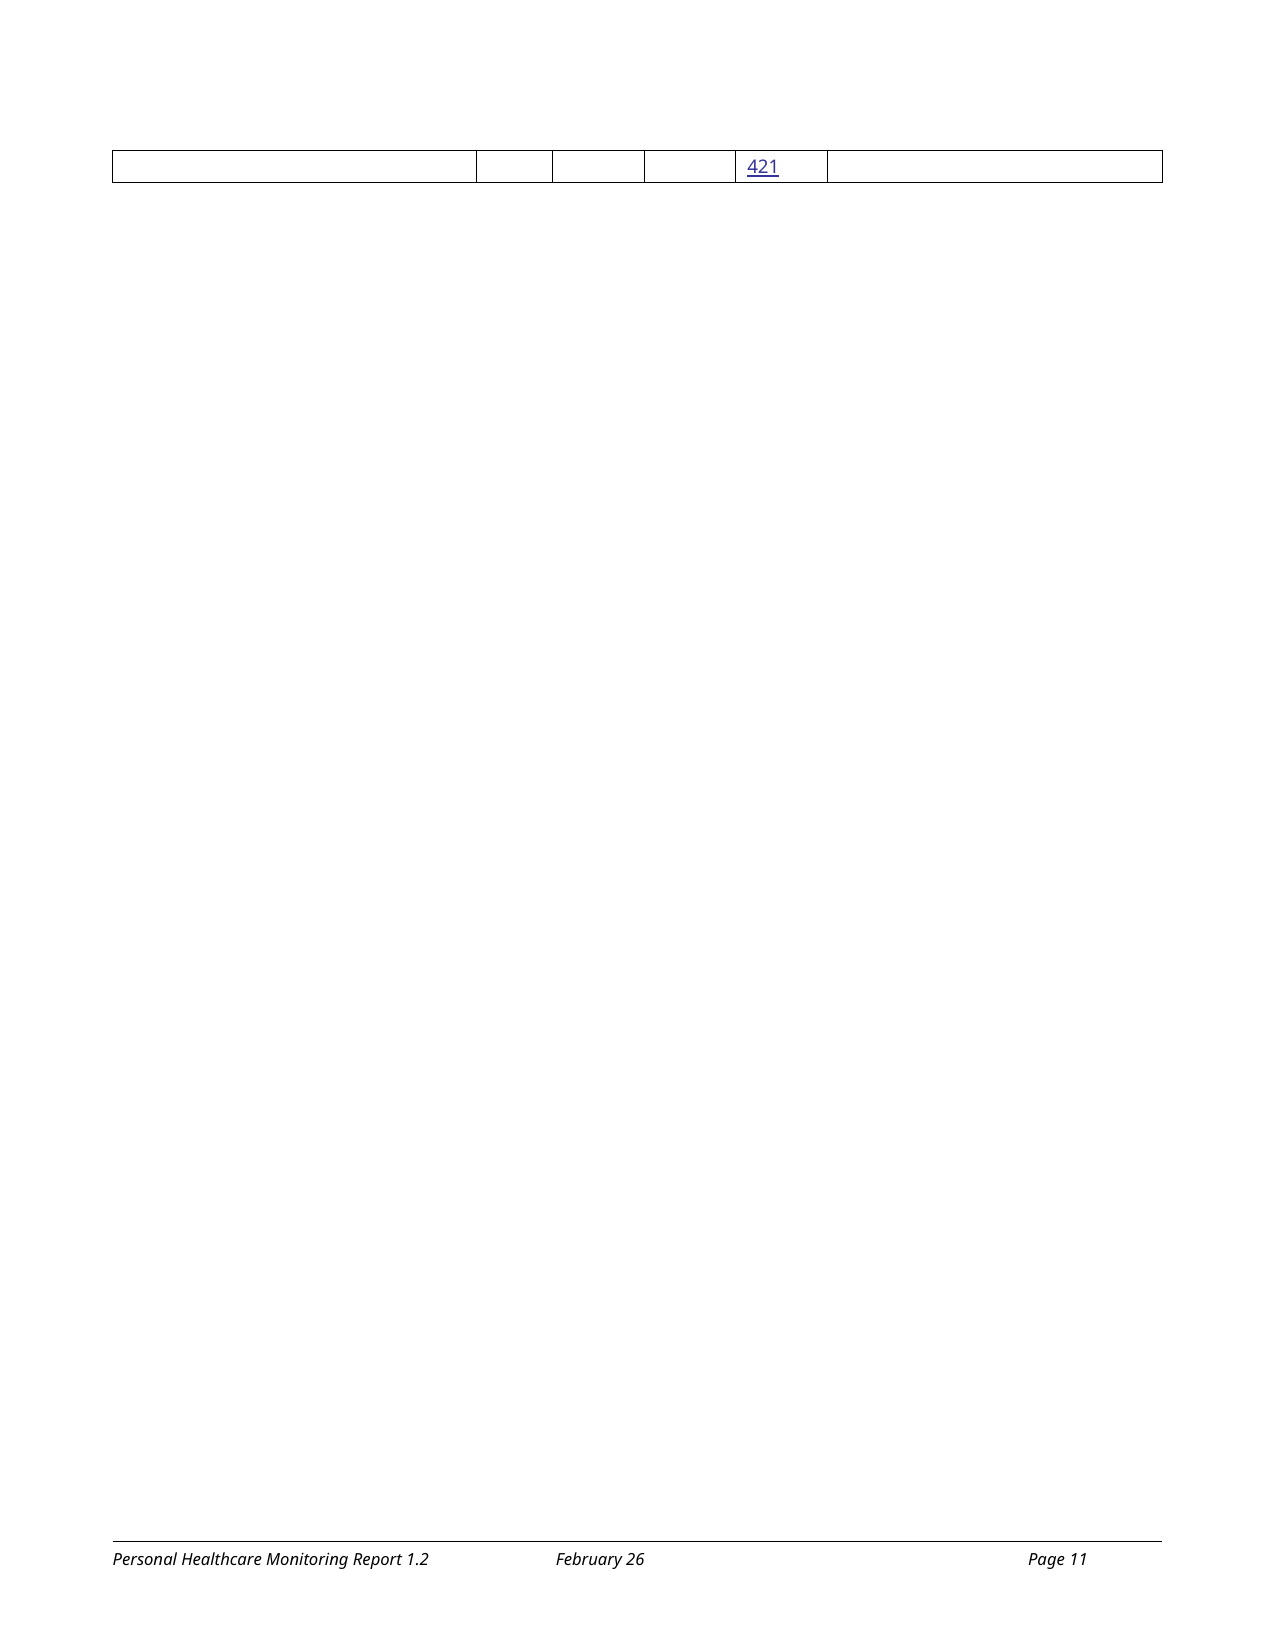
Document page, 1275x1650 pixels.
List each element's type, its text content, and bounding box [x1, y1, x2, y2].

table_cell 1141-421 [736, 151, 827, 182]
table_cell SHALL [553, 151, 644, 182]
table_cell 1..* [477, 151, 552, 182]
table_cell [828, 151, 1162, 182]
table_cell name [113, 151, 476, 182]
table_cell [645, 151, 735, 182]
